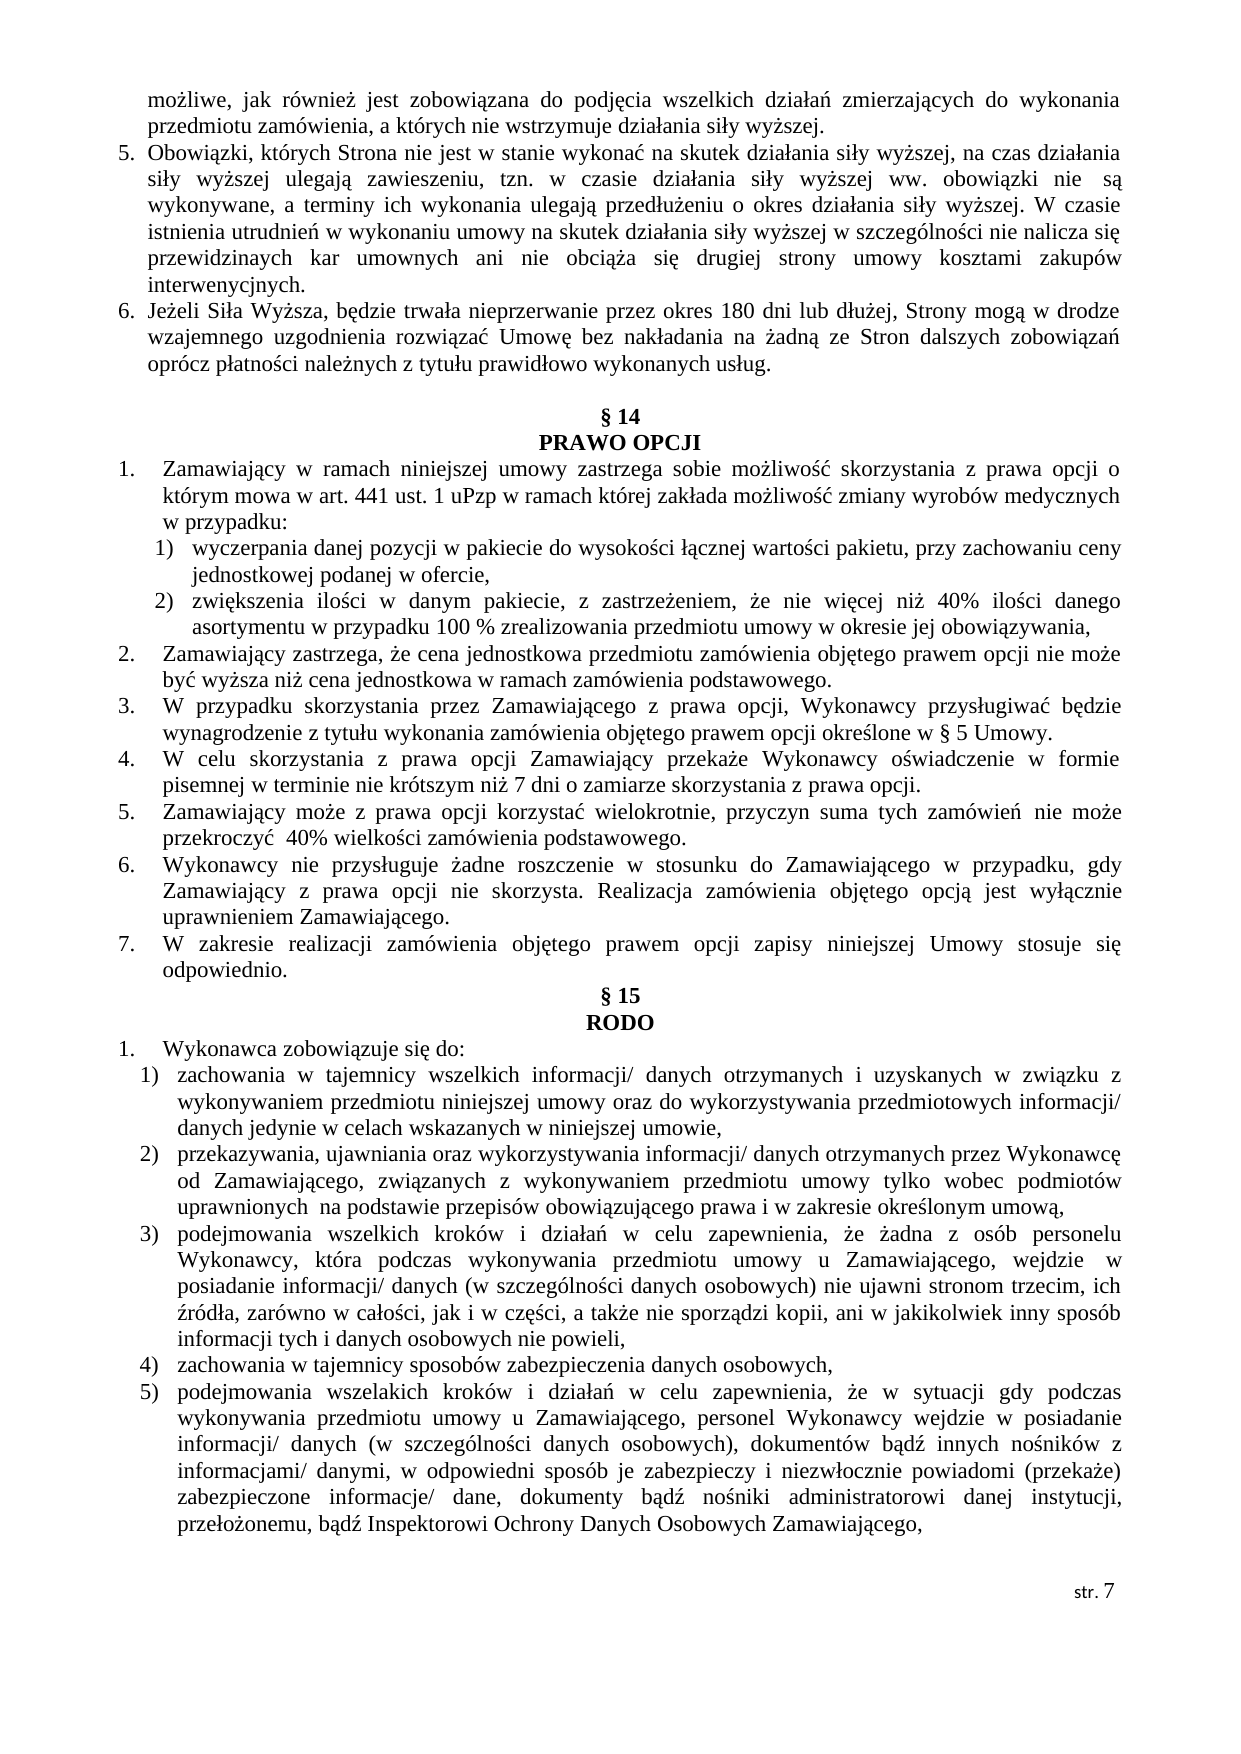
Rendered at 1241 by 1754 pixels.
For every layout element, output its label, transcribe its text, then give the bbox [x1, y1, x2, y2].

text § 14 [83, 403, 1157, 429]
list Obowiązki, których Strona nie jest w stanie wykonać na skutek działania siły wyższej, na czas działania siły wyższej ulegają zawieszeniu, tzn. w czasie działania siły wyższej ww. obowiązki nie są wykonywane, a terminy ich wykonania ulegają przedłużeniu o okres działania siły wyższej. W czasie istnienia utrudnień w wykonaniu umowy na skutek działania siły wyższej w szczególności nie nalicza się przewidzinaych kar umownych ani nie obciąża się drugiej strony umowy kosztami zakupów interwenycjnych. [118, 139, 1122, 297]
list wyczerpania danej pozycji w pakiecie do wysokości łącznej wartości pakietu, przy zachowaniu ceny jednostkowej podanej w ofercie, [154, 534, 1123, 587]
text § 15 [584, 983, 657, 1009]
list W przypadku skorzystania przez Zamawiającego z prawa opcji, Wykonawcy przysługiwać będzie wynagrodzenie z tytułu wykonania zamówienia objętego prawem opcji określone w § 5 Umowy. [118, 692, 1122, 745]
list Zamawiający może z prawa opcji korzystać wielokrotnie, przyczyn suma tych zamówień nie może przekroczyć 40% wielkości zamówienia podstawowego. [118, 798, 1122, 851]
list W zakresie realizacji zamówienia objętego prawem opcji zapisy niniejszej Umowy stosuje się odpowiednio. [118, 930, 1122, 982]
text możliwe, jak również jest zobowiązana do podjęcia wszelkich działań zmierzających do wykonania przedmiotu zamówienia, a których nie wstrzymuje działania siły wyższej. [147, 86, 1122, 139]
list Jeżeli Siła Wyższa, będzie trwała nieprzerwanie przez okres 180 dni lub dłużej, Strony mogą w drodze wzajemnego uzgodnienia rozwiązać Umowę bez nakładania na żadną ze Stron dalszych zobowiązań oprócz płatności należnych z tytułu prawidłowo wykonanych usług. [118, 297, 1122, 376]
list W celu skorzystania z prawa opcji Zamawiający przekaże Wykonawcy oświadczenie w formie pisemnej w terminie nie krótszym niż 7 dni o zamiarze skorzystania z prawa opcji. [118, 745, 1122, 798]
list podejmowania wszelakich kroków i działań w celu zapewnienia, że w sytuacji gdy podczas wykonywania przedmiotu umowy u Zamawiającego, personel Wykonawcy wejdzie w posiadanie informacji/ danych (w szczególności danych osobowych), dokumentów bądź innych nośników z informacjami/ danymi, w odpowiedni sposób je zabezpieczy i niezwłocznie powiadomi (przekaże) zabezpieczone informacje/ dane, dokumenty bądź nośniki administratorowi danej instytucji, przełożonemu, bądź Inspektorowi Ochrony Danych Osobowych Zamawiającego, [139, 1378, 1122, 1536]
list przekazywania, ujawniania oraz wykorzystywania informacji/ danych otrzymanych przez Wykonawcę od Zamawiającego, związanych z wykonywaniem przedmiotu umowy tylko wobec podmiotów uprawnionych na podstawie przepisów obowiązującego prawa i w zakresie określonym umową, [139, 1141, 1122, 1219]
list Wykonawca zobowiązuje się do: [118, 1035, 469, 1061]
text RODO [584, 1009, 656, 1036]
list Zamawiający w ramach niniejszej umowy zastrzega sobie możliwość skorzystania z prawa opcji o którym mowa w art. 441 ust. 1 uPzp w ramach której zakłada możliwość zmiany wyrobów medycznych w przypadku: [118, 455, 1122, 534]
list Wykonawcy nie przysługuje żadne roszczenie w stosunku do Zamawiającego w przypadku, gdy Zamawiający z prawa opcji nie skorzysta. Realizacja zamówienia objętego opcją jest wyłącznie uprawnieniem Zamawiającego. [118, 851, 1122, 930]
list zachowania w tajemnicy wszelkich informacji/ danych otrzymanych i uzyskanych w związku z wykonywaniem przedmiotu niniejszej umowy oraz do wykorzystywania przedmiotowych informacji/ danych jedynie w celach wskazanych w niniejszej umowie, [139, 1061, 1122, 1141]
list zwiększenia ilości w danym pakiecie, z zastrzeżeniem, że nie więcej niż 40% ilości danego asortymentu w przypadku 100 % zrealizowania przedmiotu umowy w okresie jej obowiązywania, [154, 587, 1122, 640]
list Zamawiający zastrzega, że cena jednostkowa przedmiotu zamówienia objętego prawem opcji nie może być wyższa niż cena jednostkowa w ramach zamówienia podstawowego. [118, 640, 1122, 692]
list podejmowania wszelkich kroków i działań w celu zapewnienia, że żadna z osób personelu Wykonawcy, która podczas wykonywania przedmiotu umowy u Zamawiającego, wejdzie w posiadanie informacji/ danych (w szczególności danych osobowych) nie ujawni stronom trzecim, ich źródła, zarówno w całości, jak i w części, a także nie sporządzi kopii, ani w jakikolwiek inny sposób informacji tych i danych osobowych nie powieli, [139, 1219, 1122, 1351]
text PRAWO OPCJI [83, 429, 1156, 455]
list zachowania w tajemnicy sposobów zabezpieczenia danych osobowych, [139, 1351, 1194, 1378]
